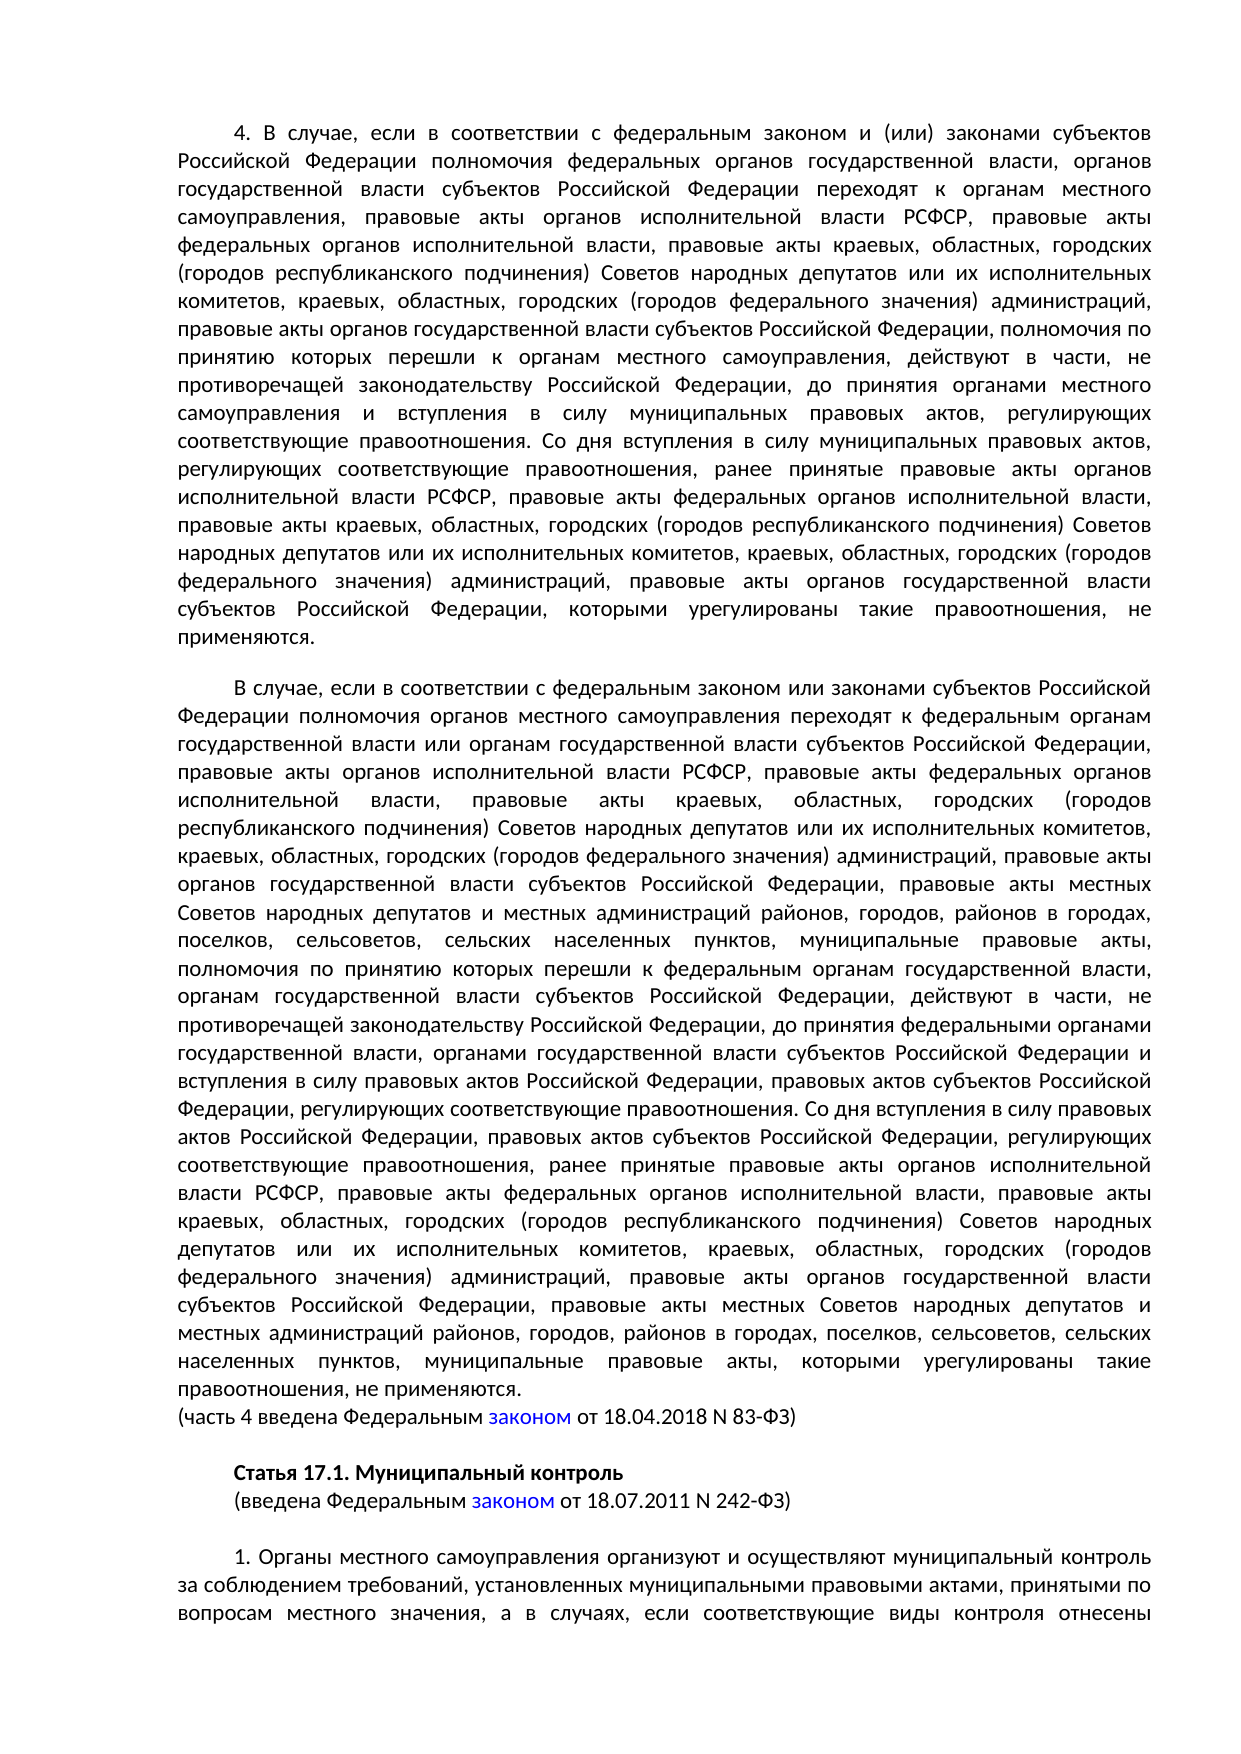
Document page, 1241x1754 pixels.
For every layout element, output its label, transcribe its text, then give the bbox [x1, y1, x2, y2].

text В случае, если в соответствии с федеральным законом или законами субъектов Российской Федерации полномочия органов местного самоуправления переходят к федеральным органам государственной власти или органам государственной власти субъектов Российской Федерации, правовые акты органов исполнительной власти РСФСР, правовые акты федеральных органов исполнительной власти, правовые акты краевых, областных, городских (городов республиканского подчинения) Советов народных депутатов или их исполнительных комитетов, краевых, областных, городских (городов федерального значения) администраций, правовые акты органов государственной власти субъектов Российской Федерации, правовые акты местных Советов народных депутатов и местных администраций районов, городов, районов в городах, поселков, сельсоветов, сельских населенных пунктов, муниципальные правовые акты, полномочия по принятию которых перешли к федеральным органам государственной власти, органам государственной власти субъектов Российской Федерации, действуют в части, не противоречащей законодательству Российской Федерации, до принятия федеральными органами государственной власти, органами государственной власти субъектов Российской Федерации и вступления в силу правовых актов Российской Федерации, правовых актов субъектов Российской Федерации, регулирующих соответствующие правоотношения. Со дня вступления в силу правовых актов Российской Федерации, правовых актов субъектов Российской Федерации, регулирующих соответствующие правоотношения, ранее принятые правовые акты органов исполнительной власти РСФСР, правовые акты федеральных органов исполнительной власти, правовые акты краевых, областных, городских (городов республиканского подчинения) Советов народных депутатов или их исполнительных комитетов, краевых, областных, городских (городов федерального значения) администраций, правовые акты органов государственной власти субъектов Российской Федерации, правовые акты местных Советов народных депутатов и местных администраций районов, городов, районов в городах, поселков, сельсоветов, сельских населенных пунктов, муниципальные правовые акты, которыми урегулированы такие правоотношения, не применяются. [177, 673, 1152, 1402]
text (часть 4 введена Федеральным законом от 18.04.2018 N 83-ФЗ) [177, 1402, 1152, 1430]
title Статья 17.1. Муниципальный контроль [177, 1458, 1152, 1486]
text 4. В случае, если в соответствии с федеральным законом и (или) законами субъектов Российской Федерации полномочия федеральных органов государственной власти, органов государственной власти субъектов Российской Федерации переходят к органам местного самоуправления, правовые акты органов исполнительной власти РСФСР, правовые акты федеральных органов исполнительной власти, правовые акты краевых, областных, городских (городов республиканского подчинения) Советов народных депутатов или их исполнительных комитетов, краевых, областных, городских (городов федерального значения) администраций, правовые акты органов государственной власти субъектов Российской Федерации, полномочия по принятию которых перешли к органам местного самоуправления, действуют в части, не противоречащей законодательству Российской Федерации, до принятия органами местного самоуправления и вступления в силу муниципальных правовых актов, регулирующих соответствующие правоотношения. Со дня вступления в силу муниципальных правовых актов, регулирующих соответствующие правоотношения, ранее принятые правовые акты органов исполнительной власти РСФСР, правовые акты федеральных органов исполнительной власти, правовые акты краевых, областных, городских (городов республиканского подчинения) Советов народных депутатов или их исполнительных комитетов, краевых, областных, городских (городов федерального значения) администраций, правовые акты органов государственной власти субъектов Российской Федерации, которыми урегулированы такие правоотношения, не применяются. [177, 118, 1152, 651]
text (введена Федеральным законом от 18.07.2011 N 242-ФЗ) [177, 1486, 1152, 1514]
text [177, 1542, 1152, 1626]
